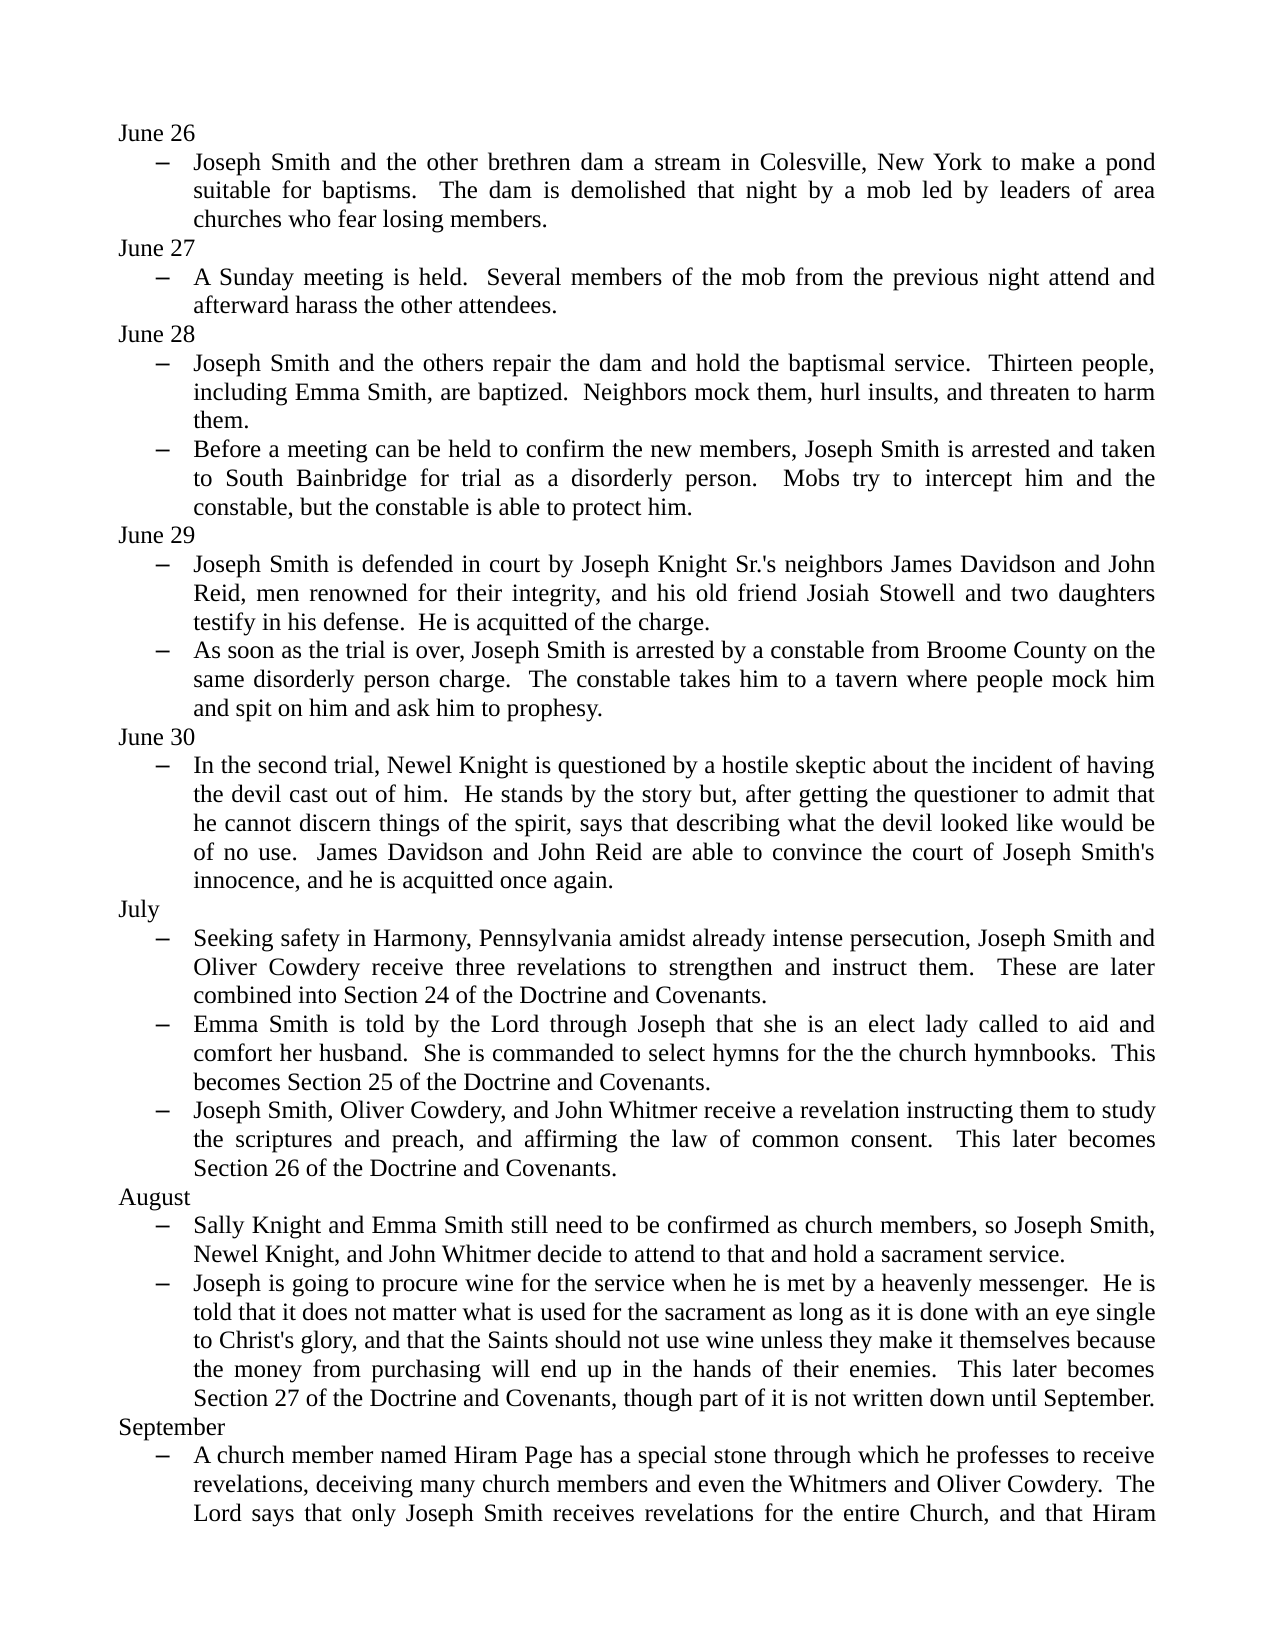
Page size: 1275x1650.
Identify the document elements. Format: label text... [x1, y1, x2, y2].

list Joseph is going to procure wine for the service when he is met by a heavenly messenger. He is told that it does not matter what is used for the sacrament as long as it is done with an eye single to Christ's glory, and that the Saints should not use wine unless they make it themselves because the money from purchasing will end up in the hands of their enemies. This later becomes Section 27 of the Doctrine and Covenants, though part of it is not written down until September. [156, 1268, 1157, 1412]
list As soon as the trial is over, Joseph Smith is arrested by a constable from Broome County on the same disorderly person charge. The constable takes him to a tavern where people mock him and spit on him and ask him to prophesy. [156, 636, 1157, 722]
text July [118, 894, 1157, 923]
list Joseph Smith is defended in court by Joseph Knight Sr.'s neighbors James Davidson and John Reid, men renowned for their integrity, and his old friend Josiah Stowell and two daughters testify in his defense. He is acquitted of the charge. [156, 549, 1157, 636]
list In the second trial, Newel Knight is questioned by a hostile skeptic about the incident of having the devil cast out of him. He stands by the story but, after getting the questioner to admit that he cannot discern things of the spirit, says that describing what the devil looked like would be of no use. James Davidson and John Reid are able to convince the court of Joseph Smith's innocence, and he is acquitted once again. [156, 751, 1157, 894]
list Emma Smith is told by the Lord through Joseph that she is an elect lady called to aid and comfort her husband. She is commanded to select hymns for the the church hymnbooks. This becomes Section 25 of the Doctrine and Covenants. [156, 1009, 1157, 1096]
text June 27 [118, 233, 1157, 262]
text June 26 [118, 118, 1157, 147]
list Before a meeting can be held to confirm the new members, Joseph Smith is arrested and taken to South Bainbridge for trial as a disorderly person. Mobs try to intercept him and the constable, but the constable is able to protect him. [156, 434, 1157, 521]
list Joseph Smith and the other brethren dam a stream in Colesville, New York to make a pond suitable for baptisms. The dam is demolished that night by a mob led by leaders of area churches who fear losing members. [156, 147, 1157, 233]
list Joseph Smith and the others repair the dam and hold the baptismal service. Thirteen people, including Emma Smith, are baptized. Neighbors mock them, hurl insults, and threaten to harm them. [156, 348, 1157, 434]
list Seeking safety in Harmony, Pennsylvania amidst already intense persecution, Joseph Smith and Oliver Cowdery receive three revelations to strengthen and instruct them. These are later combined into Section 24 of the Doctrine and Covenants. [156, 923, 1157, 1009]
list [156, 1441, 1157, 1527]
text June 28 [118, 319, 1157, 348]
list Sally Knight and Emma Smith still need to be confirmed as church members, so Joseph Smith, Newel Knight, and John Whitmer decide to attend to that and hold a sacrament service. [156, 1211, 1157, 1268]
list Joseph Smith, Oliver Cowdery, and John Whitmer receive a revelation instructing them to study the scriptures and preach, and affirming the law of common consent. This later becomes Section 26 of the Doctrine and Covenants. [156, 1096, 1157, 1182]
list A Sunday meeting is held. Several members of the mob from the previous night attend and afterward harass the other attendees. [156, 262, 1157, 319]
text August [118, 1182, 1157, 1211]
text June 29 [118, 521, 1157, 549]
text September [118, 1412, 1157, 1441]
text June 30 [118, 722, 1157, 751]
